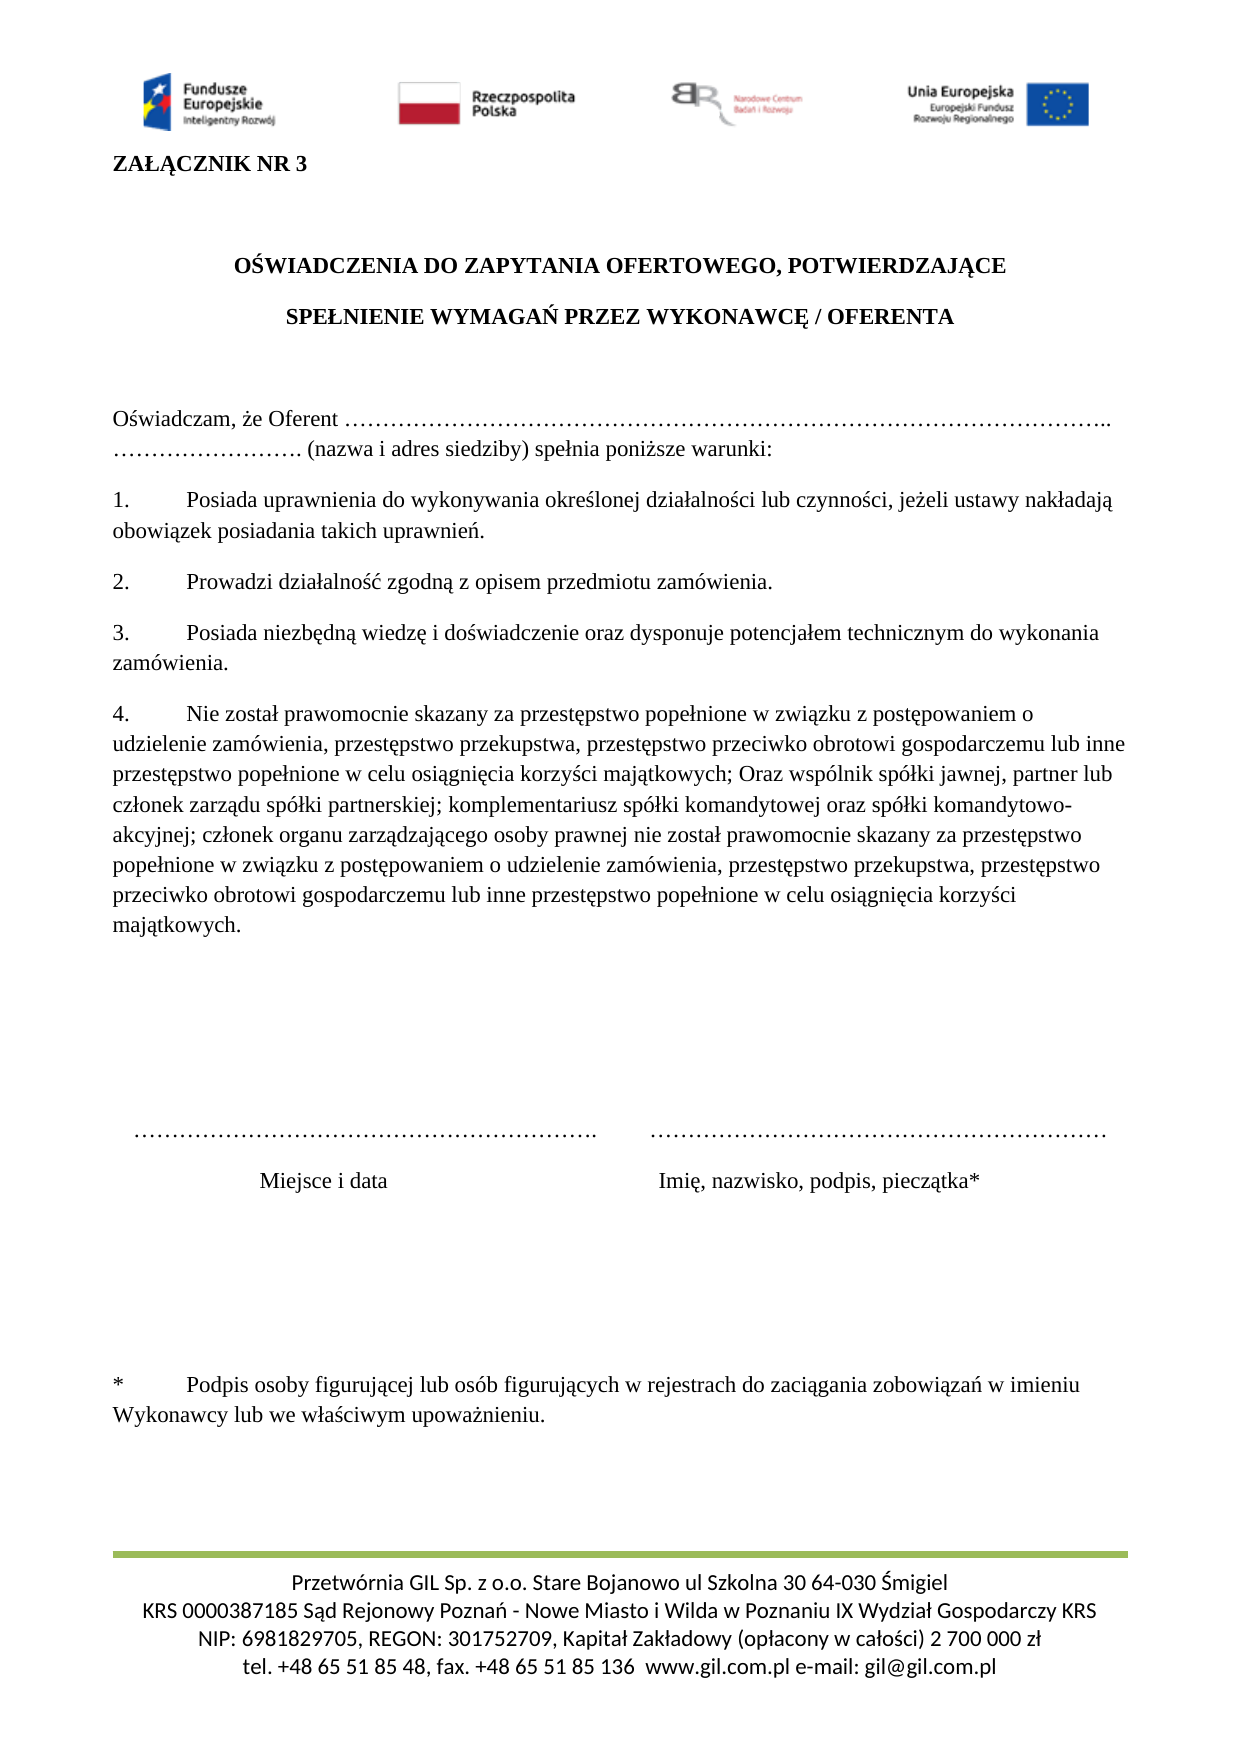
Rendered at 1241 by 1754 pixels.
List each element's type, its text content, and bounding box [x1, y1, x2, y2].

text Oświadczam, że Oferent ………………………………………………………………………………………..……………………. (nazwa i adres siedziby) spełnia poniższe warunki: [112, 405, 1128, 462]
text ZAŁĄCZNIK NR 3 [112, 150, 1128, 176]
text OŚWIADCZENIA DO ZAPYTANIA OFERTOWEGO, POTWIERDZAJĄCE [112, 252, 1128, 278]
text Miejsce i data Imię, nazwisko, podpis, pieczątka* [112, 1167, 1128, 1193]
text 1. Posiada uprawnienia do wykonywania określonej działalności lub czynności, jeżeli ustawy nakładają obowiązek posiadania takich uprawnień. [112, 486, 1128, 543]
text ……………………………………………………. …………………………………………………… [112, 1116, 1128, 1142]
text 4. Nie został prawomocnie skazany za przestępstwo popełnione w związku z postępowaniem o udzielenie zamówienia, przestępstwo przekupstwa, przestępstwo przeciwko obrotowi gospodarczemu lub inne przestępstwo popełnione w celu osiągnięcia korzyści majątkowych; Oraz wspólnik spółki jawnej, partner lub członek zarządu spółki partnerskiej; komplementariusz spółki komandytowej oraz spółki komandytowo-akcyjnej; członek organu zarządzającego osoby prawnej nie został prawomocnie skazany za przestępstwo popełnione w związku z postępowaniem o udzielenie zamówienia, przestępstwo przekupstwa, przestępstwo przeciwko obrotowi gospodarczemu lub inne przestępstwo popełnione w celu osiągnięcia korzyści majątkowych. [112, 700, 1128, 938]
picture [143, 73, 1089, 131]
text 2. Prowadzi działalność zgodną z opisem przedmiotu zamówienia. [112, 568, 1128, 594]
text 3. Posiada niezbędną wiedzę i doświadczenie oraz dysponuje potencjałem technicznym do wykonania zamówienia. [112, 619, 1128, 675]
text SPEŁNIENIE WYMAGAŃ PRZEZ WYKONAWCĘ / OFERENTA [112, 303, 1128, 329]
text * Podpis osoby figurującej lub osób figurujących w rejestrach do zaciągania zobowiązań w imieniu Wykonawcy lub we właściwym upoważnieniu. [112, 1371, 1128, 1427]
